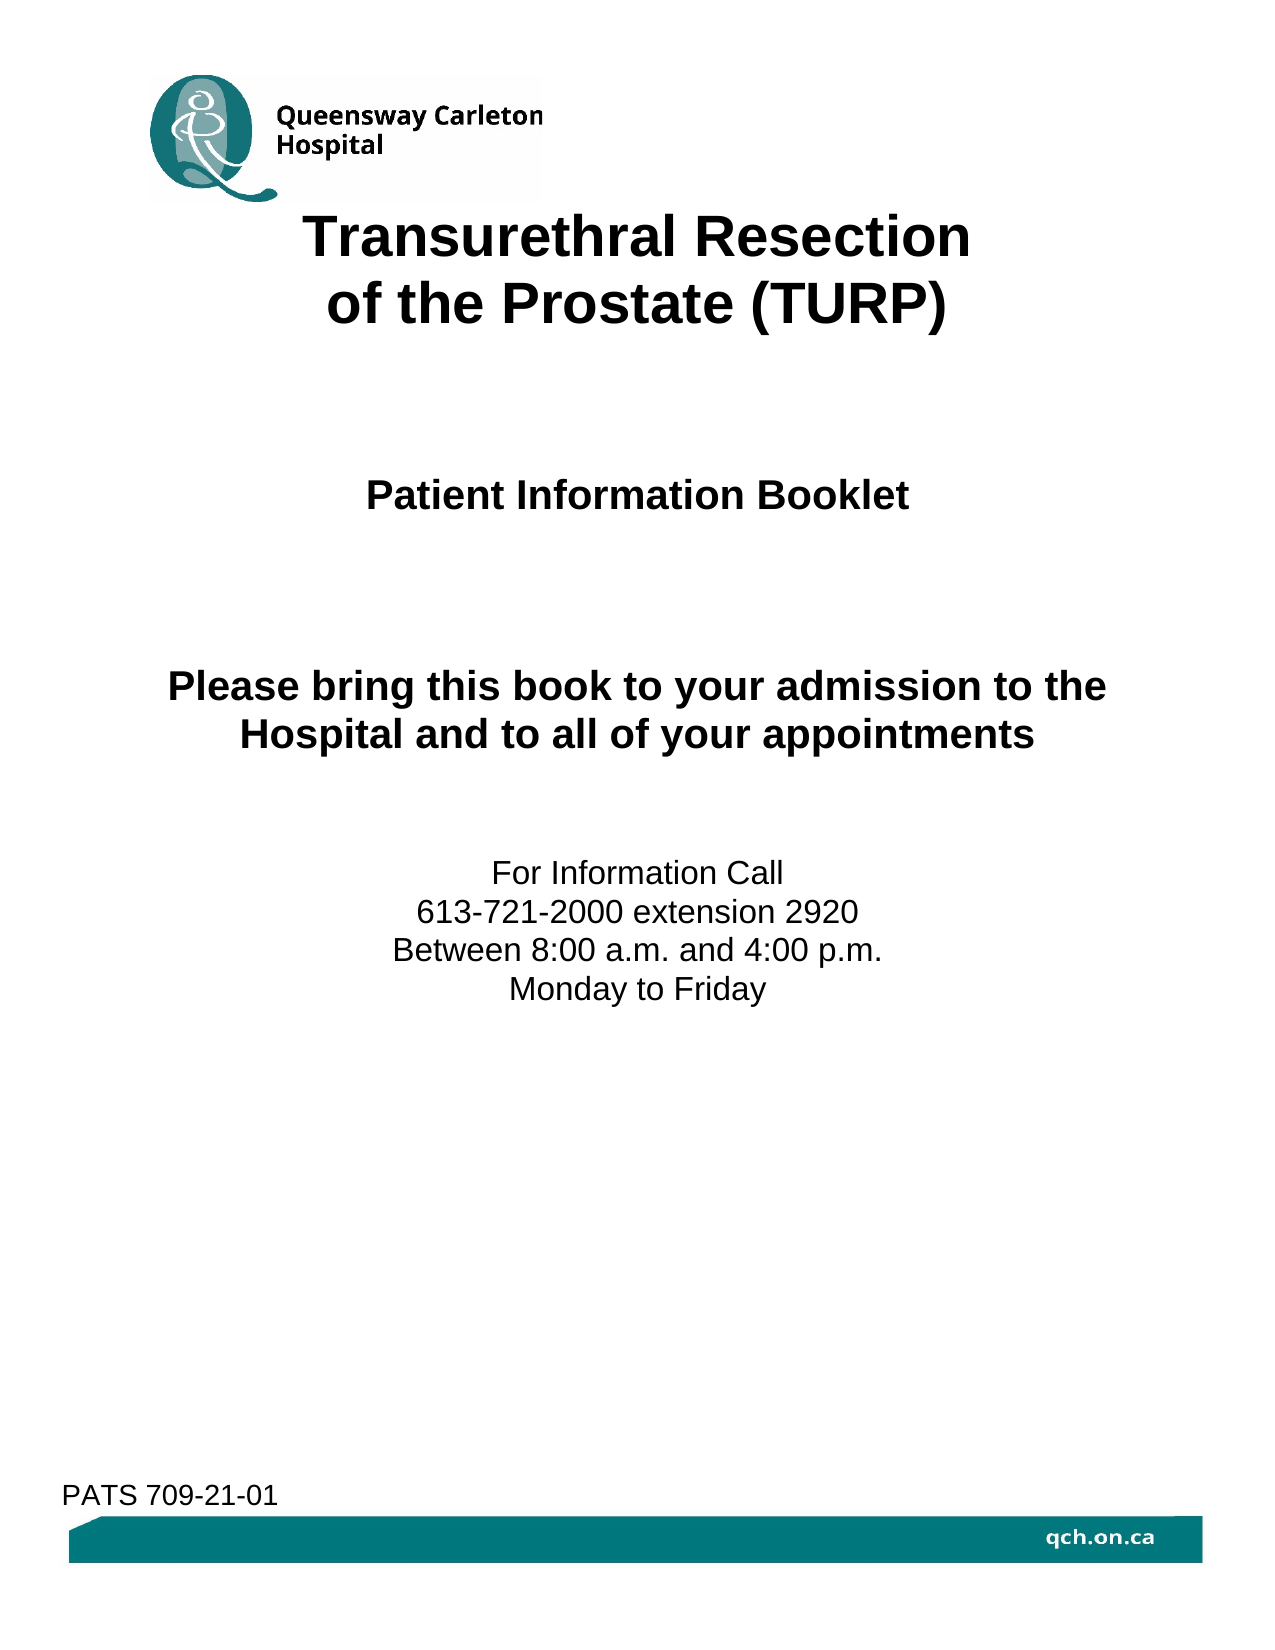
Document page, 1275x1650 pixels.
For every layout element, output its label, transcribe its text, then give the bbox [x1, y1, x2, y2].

text of the Prostate (TURP) [150, 269, 1125, 336]
text Please bring this book to your admission to the Hospital and to all of your appointments [150, 662, 1125, 758]
text Monday to Friday [150, 969, 1125, 1007]
text Between 8:00 a.m. and 4:00 p.m. [150, 930, 1125, 969]
text Transurethral Resection [150, 202, 1125, 269]
picture [61, 1511, 1210, 1575]
text 613-721-2000 extension 2920 [150, 892, 1125, 930]
text Patient Information Booklet [150, 470, 1125, 518]
picture [150, 75, 543, 202]
text For Information Call [150, 853, 1125, 892]
